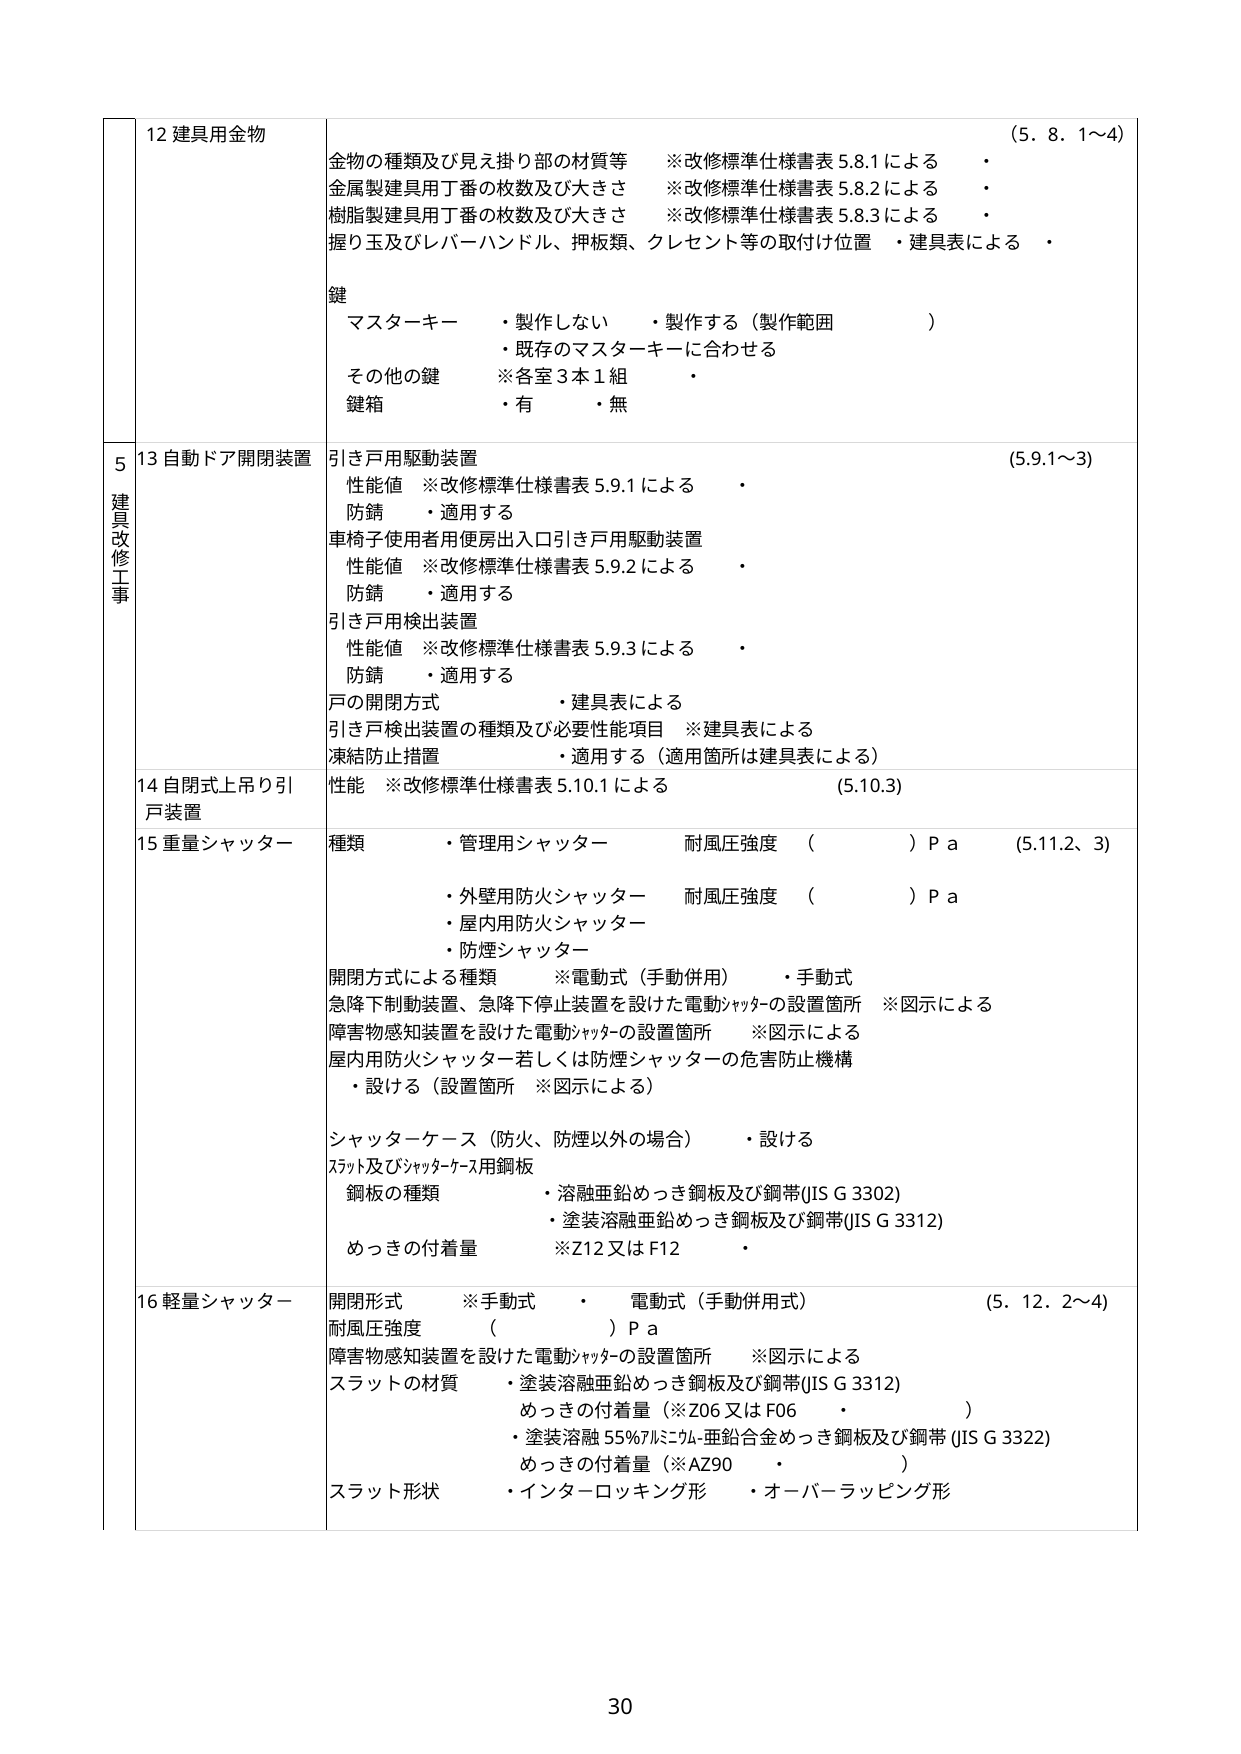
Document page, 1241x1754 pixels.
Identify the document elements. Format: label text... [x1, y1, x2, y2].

table_cell 13 自動ドア開閉装置 [136, 443, 326, 769]
table_cell 15 重量シャッター [136, 829, 326, 1286]
table_cell 14 自閉式上吊り引 戸装置 [136, 770, 326, 828]
table_cell （5．8．1～4） 金物の種類及び見え掛り部の材質等 ※改修標準仕様書表5.8.1による ・ 金属製建具用丁番の枚数及び大きさ ※改修標準仕様書表5.8.2による ・ 樹脂製建具用丁番の枚数及び大きさ ※改修標準仕様書表5.8.3による ・ 握り玉及びレバーハンドル、押板類、クレセント等の取付け位置 ・建具表による ・ 鍵 マスターキー ・製作しない ・製作する（製作範囲 ） ・既存のマスターキーに合わせる その他の鍵 ※各室３本１組 ・ 鍵箱 ・有 ・無 [327, 119, 1137, 442]
table_cell 引き戸用駆動装置 (5.9.1～3) 性能値 ※改修標準仕様書表5.9.1による ・ 防錆 ・適用する 車椅子使用者用便房出入口引き戸用駆動装置 性能値 ※改修標準仕様書表5.9.2による ・ 防錆 ・適用する 引き戸用検出装置 性能値 ※改修標準仕様書表5.9.3による ・ 防錆 ・適用する 戸の開閉方式 ・建具表による 引き戸検出装置の種類及び必要性能項目 ※建具表による 凍結防止措置 ・適用する（適用箇所は建具表による） [327, 443, 1137, 769]
table_cell 種類 ・管理用シャッター 耐風圧強度 （ ）Pａ (5.11.2、3) ・外壁用防火シャッター 耐風圧強度 （ ）Pａ ・屋内用防火シャッター ・防煙シャッター 開閉方式による種類 ※電動式（手動併用） ・手動式 急降下制動装置、急降下停止装置を設けた電動ｼｬｯﾀｰの設置箇所 ※図示による 障害物感知装置を設けた電動ｼｬｯﾀｰの設置箇所 ※図示による 屋内用防火シャッター若しくは防煙シャッターの危害防止機構 ・設ける（設置箇所 ※図示による） シャッタ－ケ－ス（防火、防煙以外の場合） ・設ける ｽﾗｯﾄ及びｼｬｯﾀｰｹｰｽ用鋼板 鋼板の種類 ・溶融亜鉛めっき鋼板及び鋼帯(JIS G 3302) ・塗装溶融亜鉛めっき鋼板及び鋼帯(JIS G 3312) めっきの付着量 ※Z12又はF12 ・ [327, 829, 1137, 1286]
table_cell 16 軽量シャッタ－ [136, 1287, 326, 1530]
table_cell 開閉形式 ※手動式 ・ 電動式（手動併用式） (5．12．2～4) 耐風圧強度 （ ）Pａ 障害物感知装置を設けた電動ｼｬｯﾀｰの設置箇所 ※図示による スラットの材質 ・塗装溶融亜鉛めっき鋼板及び鋼帯(JIS G 3312) めっきの付着量（※Z06又はF06 ・ ） ・塗装溶融55%ｱﾙﾐﾆｳﾑ-亜鉛合金めっき鋼板及び鋼帯 (JIS G 3322) めっきの付着量（※AZ90 ・ ） スラット形状 ・インタ－ロッキング形 ・オ－バ－ラッピング形 [327, 1287, 1137, 1530]
table_cell 性能 ※改修標準仕様書表5.10.1による (5.10.3) [327, 770, 1137, 828]
table_cell 12 建具用金物 [136, 119, 326, 442]
table_cell ５ 建具改修工事 [104, 443, 135, 1530]
